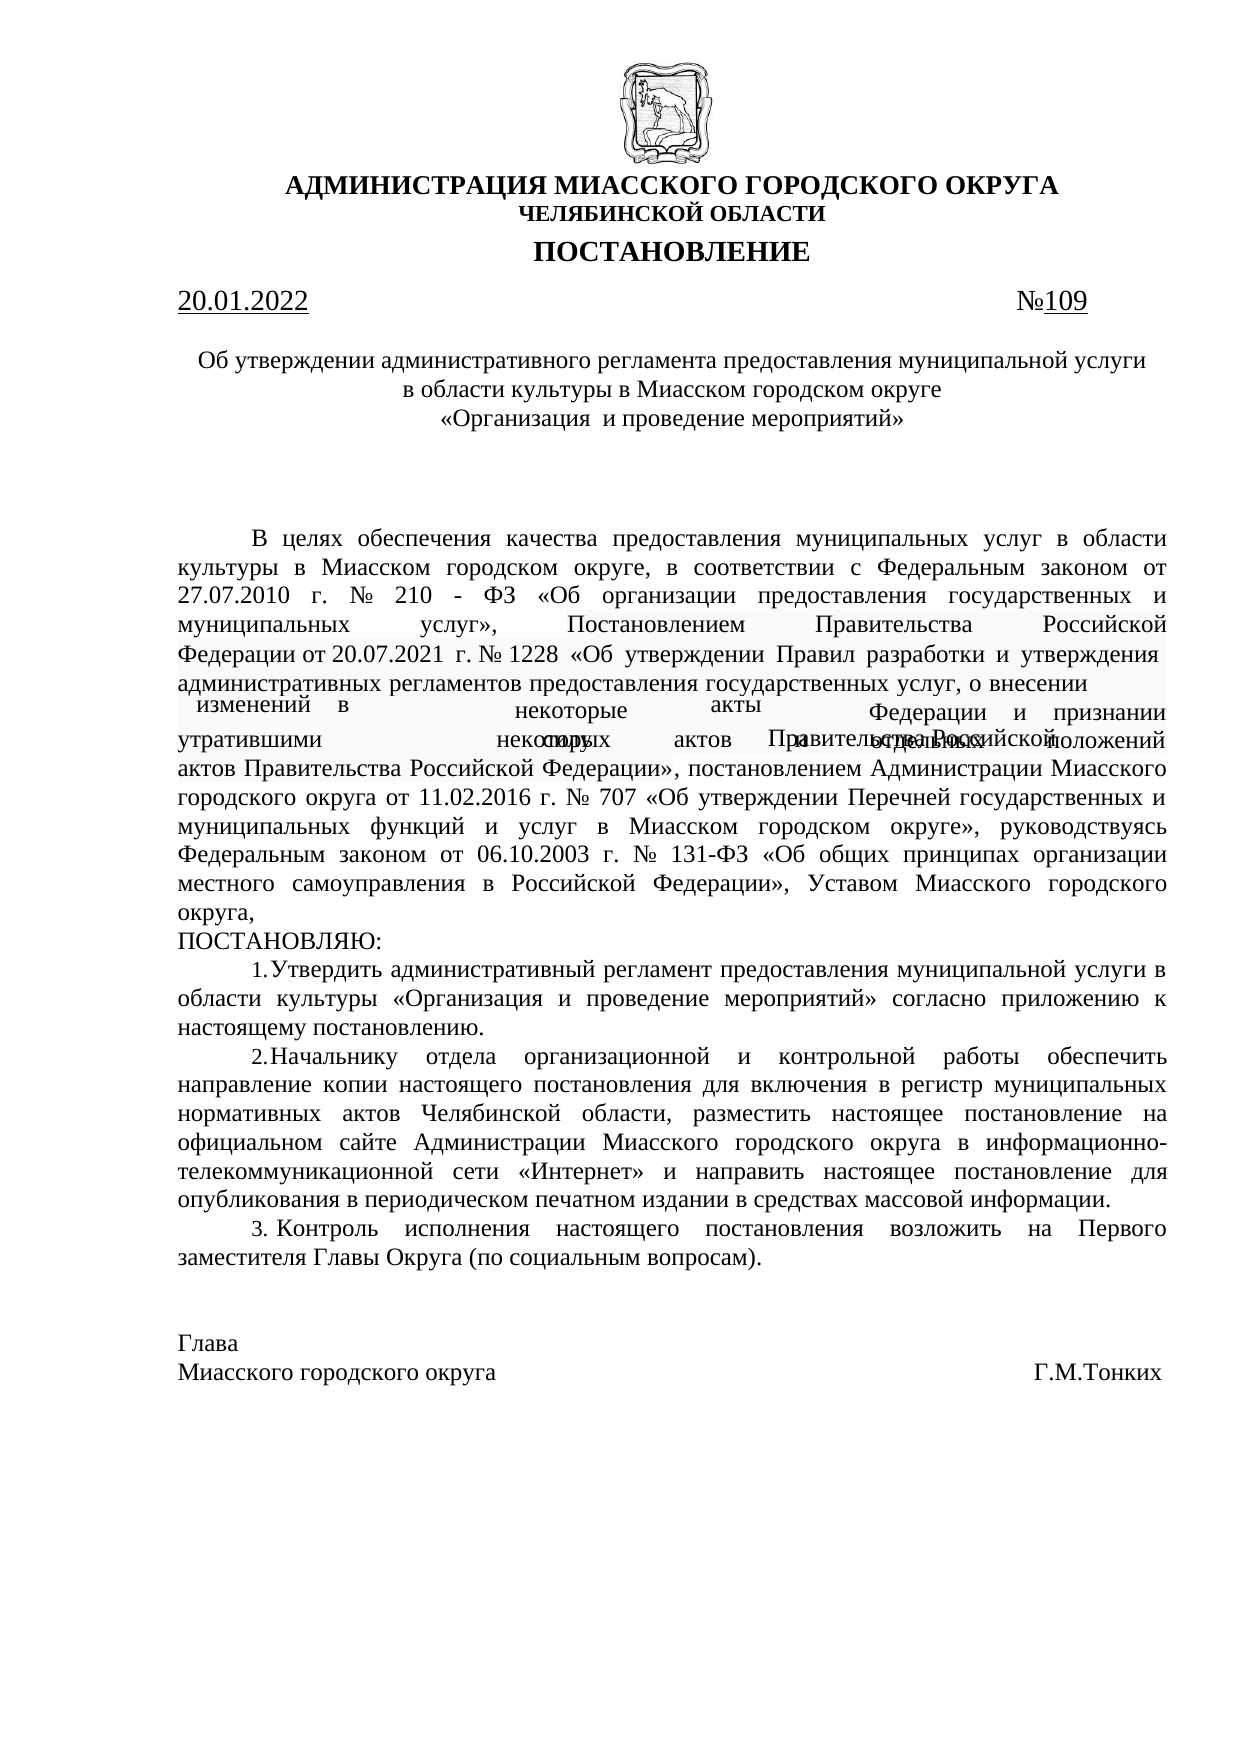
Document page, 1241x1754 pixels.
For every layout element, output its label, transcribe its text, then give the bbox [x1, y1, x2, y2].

list Утвердить административный регламент предоставления муниципальной услуги в области культуры «Организация и проведение мероприятий» согласно приложению к настоящему постановлению. [177, 954, 1167, 1041]
text Глава [177, 1328, 1180, 1357]
text В целях обеспечения качества предоставления муниципальных услуг в области культуры в Миасском городском округе, в соответствии с Федеральным законом от 27.07.2010 г. № 210 - ФЗ «Об организации предоставления государственных и муниципальных услуг», [177, 523, 1167, 638]
picture [618, 60, 714, 167]
text Миасского городского округа Г.М.Тонких [177, 1357, 1180, 1385]
list Контроль исполнения настоящего постановления возложить на Первого заместителя Главы Округа (по социальным вопросам). [177, 1213, 1167, 1271]
text ПОСТАНОВЛЯЮ: [177, 926, 1180, 954]
title ПОСТАНОВЛЕНИЕ [256, 234, 1088, 267]
text Об утверждении административного регламента предоставления муниципальной услуги в области культуры в Миасском городском округе [197, 346, 1147, 403]
text 20.01.2022 №109 [177, 283, 1180, 317]
text актов Правительства Российской Федерации», постановлением Администрации Миасского городского округа от 11.02.2016 г. № 707 «Об утверждении Перечней государственных и муниципальных функций и услуг в Миасском городском округе», руководствуясь Федеральным законом от 06.10.2003 г. № 131-ФЗ «Об общих принципах организации местного самоуправления в Российской Федерации», Уставом Миасского городского округа, [177, 753, 1167, 926]
text ЧЕЛЯБИНСКОЙ ОБЛАСТИ [256, 200, 1088, 227]
text «Организация и проведение мероприятий» [256, 403, 1088, 432]
text АДМИНИСТРАЦИЯ МИАССКОГО ГОРОДСКОГО ОКРУГА [197, 169, 1147, 200]
list Начальнику отдела организационной и контрольной работы обеспечить направление копии настоящего постановления для включения в регистр муниципальных нормативных актов Челябинской области, разместить настоящее постановление на официальном сайте Администрации Миасского городского округа в информационно- телекоммуникационной сети «Интернет» и направить настоящее постановление для опубликования в периодическом печатном издании в средствах массовой информации. [177, 1041, 1167, 1213]
